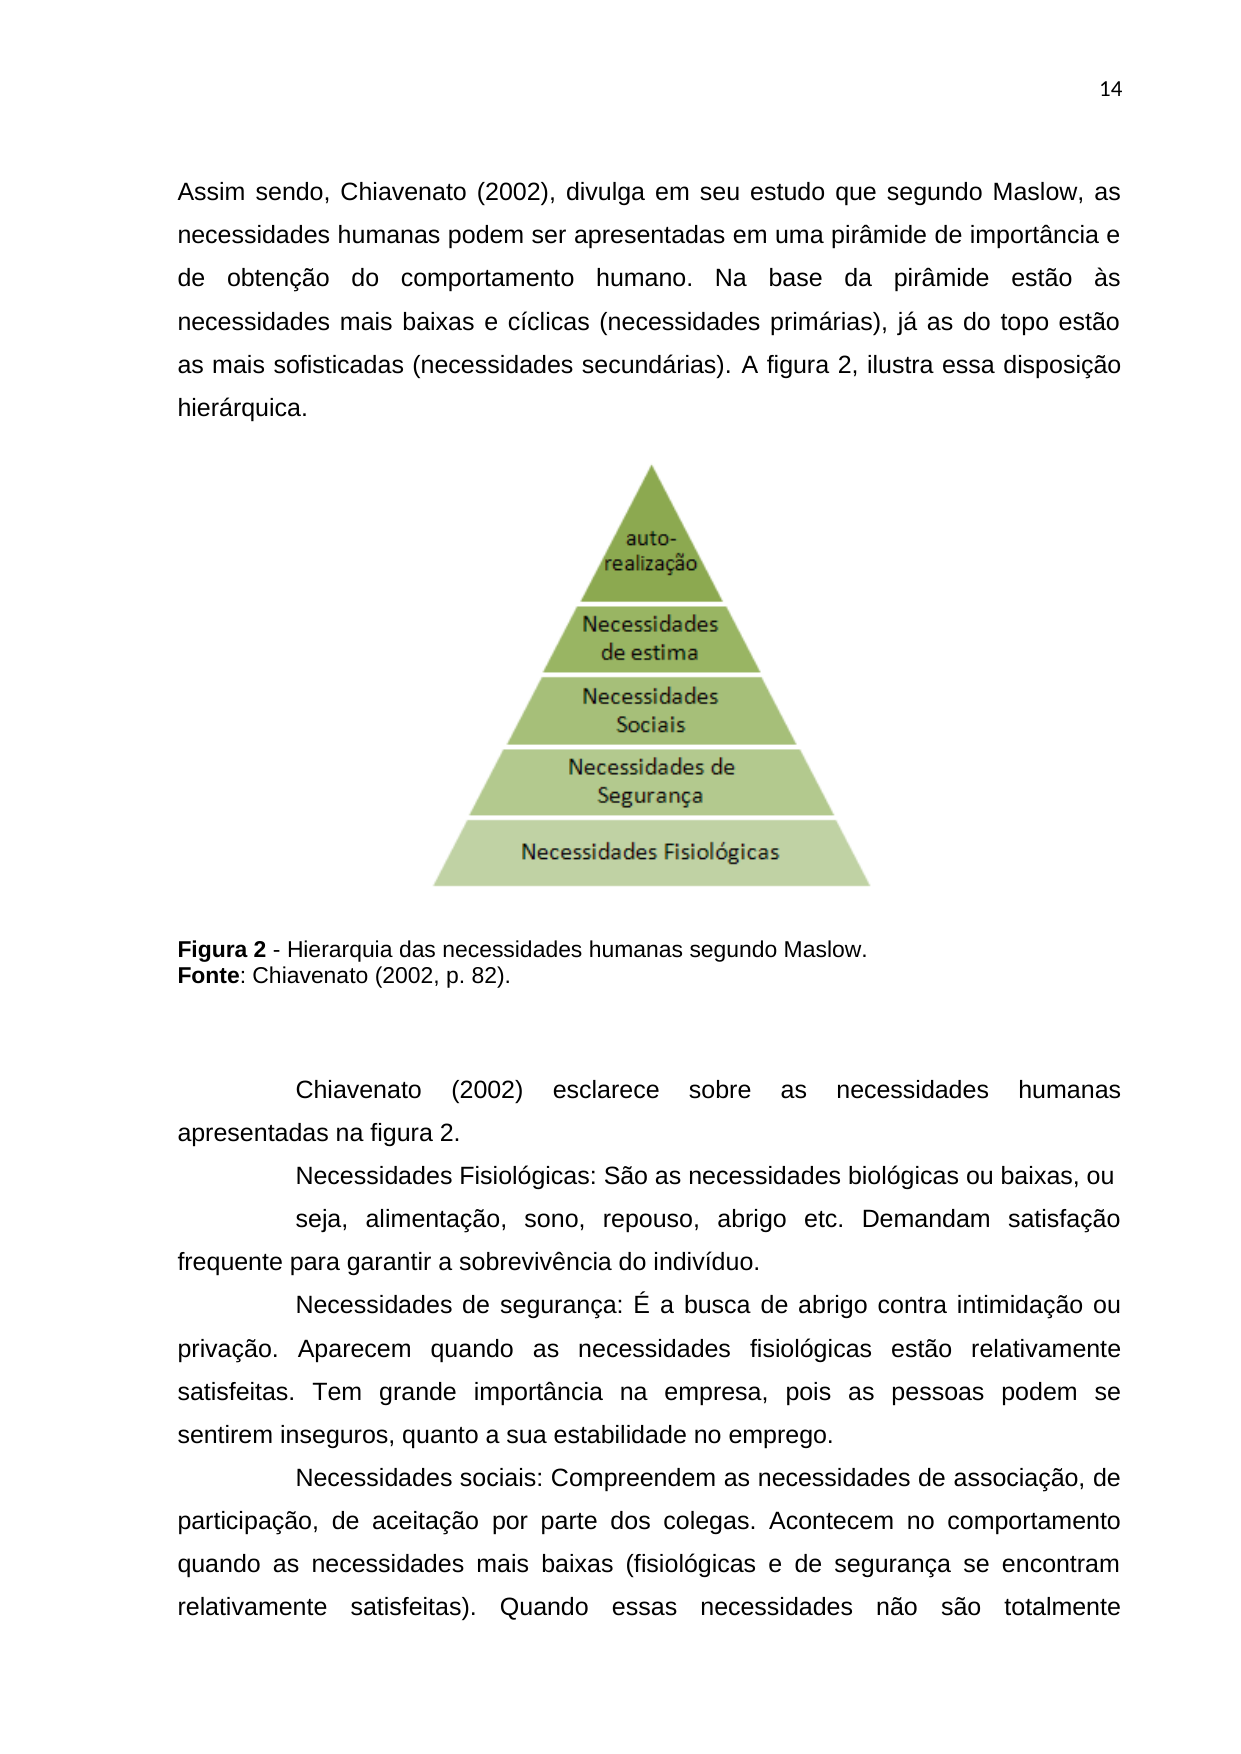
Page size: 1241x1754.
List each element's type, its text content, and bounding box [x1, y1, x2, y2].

text Figura 2 - Hierarquia das necessidades humanas segundo Maslow. [177, 936, 1122, 962]
text Necessidades Fisiológicas: São as necessidades biológicas ou baixas, ou [177, 1161, 1122, 1190]
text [177, 177, 1122, 422]
text Necessidades de segurança: É a busca de abrigo contra intimidação ou privação. Aparecem quando as necessidades fisiológicas estão relativamente satisfeitas. Tem grande importância na empresa, pois as pessoas podem se sentirem inseguros, quanto a sua estabilidade no emprego. [177, 1291, 1122, 1449]
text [177, 1463, 1122, 1621]
text seja, alimentação, sono, repouso, abrigo etc. Demandam satisfação frequente para garantir a sobrevivência do indivíduo. [177, 1204, 1122, 1276]
text Fonte: Chiavenato (2002, p. 82). [177, 962, 1122, 989]
picture [416, 456, 883, 902]
text Chiavenato (2002) esclarece sobre as necessidades humanas apresentadas na figura 2. [177, 1075, 1122, 1147]
